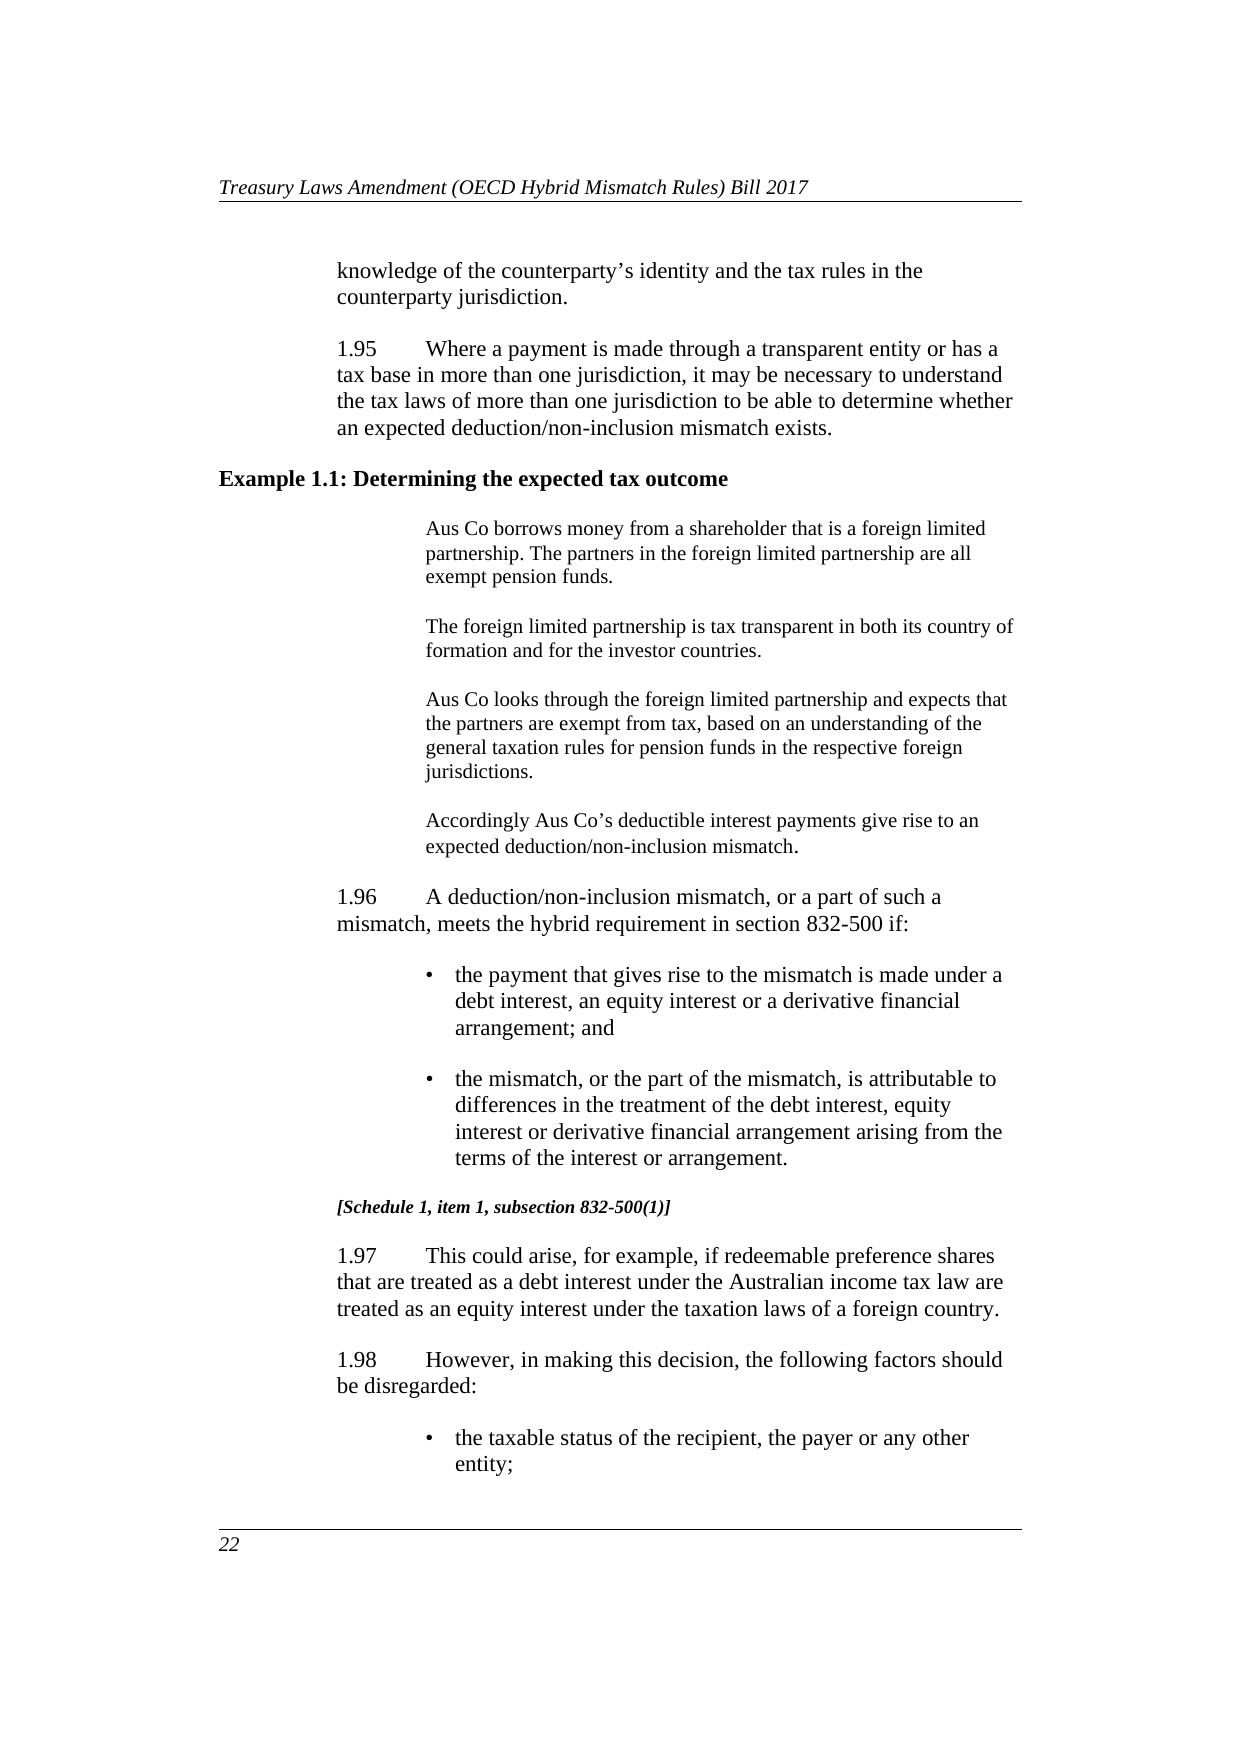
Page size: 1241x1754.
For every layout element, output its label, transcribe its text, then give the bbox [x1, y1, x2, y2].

subtitle : Determining the expected tax outcome [218, 465, 1022, 491]
text However, in making this decision, the following factors should be disregarded: [337, 1346, 1022, 1399]
text Aus Co borrows money from a shareholder that is a foreign limited partnership. The partners in the foreign limited partnership are all exempt pension funds. [425, 516, 1022, 588]
text Aus Co looks through the foreign limited partnership and expects that the partners are exempt from tax, based on an understanding of the general taxation rules for pension funds in the respective foreign jurisdictions. [425, 687, 1022, 783]
text the payment that gives rise to the mismatch is made under a debt interest, an equity interest or a derivative financial arrangement; and [425, 961, 1022, 1040]
text Where a payment is made through a transparent entity or has a tax base in more than one jurisdiction, it may be necessary to understand the tax laws of more than one jurisdiction to be able to determine whether an expected deduction/non-inclusion mismatch exists. [337, 334, 1022, 440]
text the mismatch, or the part of the mismatch, is attributable to differences in the treatment of the debt interest, equity interest or derivative financial arrangement arising from the terms of the interest or arrangement. [425, 1065, 1022, 1171]
text This could arise, for example, if redeemable preference shares that are treated as a debt interest under the Australian income tax law are treated as an equity interest under the taxation laws of a foreign country. [337, 1242, 1022, 1321]
text A deduction/non-inclusion mismatch, or a part of such a mismatch, meets the hybrid requirement in section 832-500 if: [337, 883, 1022, 936]
text Accordingly Aus Co’s deductible interest payments give rise to an expected deduction/non-inclusion mismatch. [425, 808, 1022, 858]
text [337, 257, 1022, 309]
text the taxable status of the recipient, the payer or any other entity; [425, 1424, 1022, 1477]
text [Schedule 1, item 1, subsection 832-500(1)] [337, 1196, 1022, 1217]
text The foreign limited partnership is tax transparent in both its country of formation and for the investor countries. [425, 613, 1022, 662]
